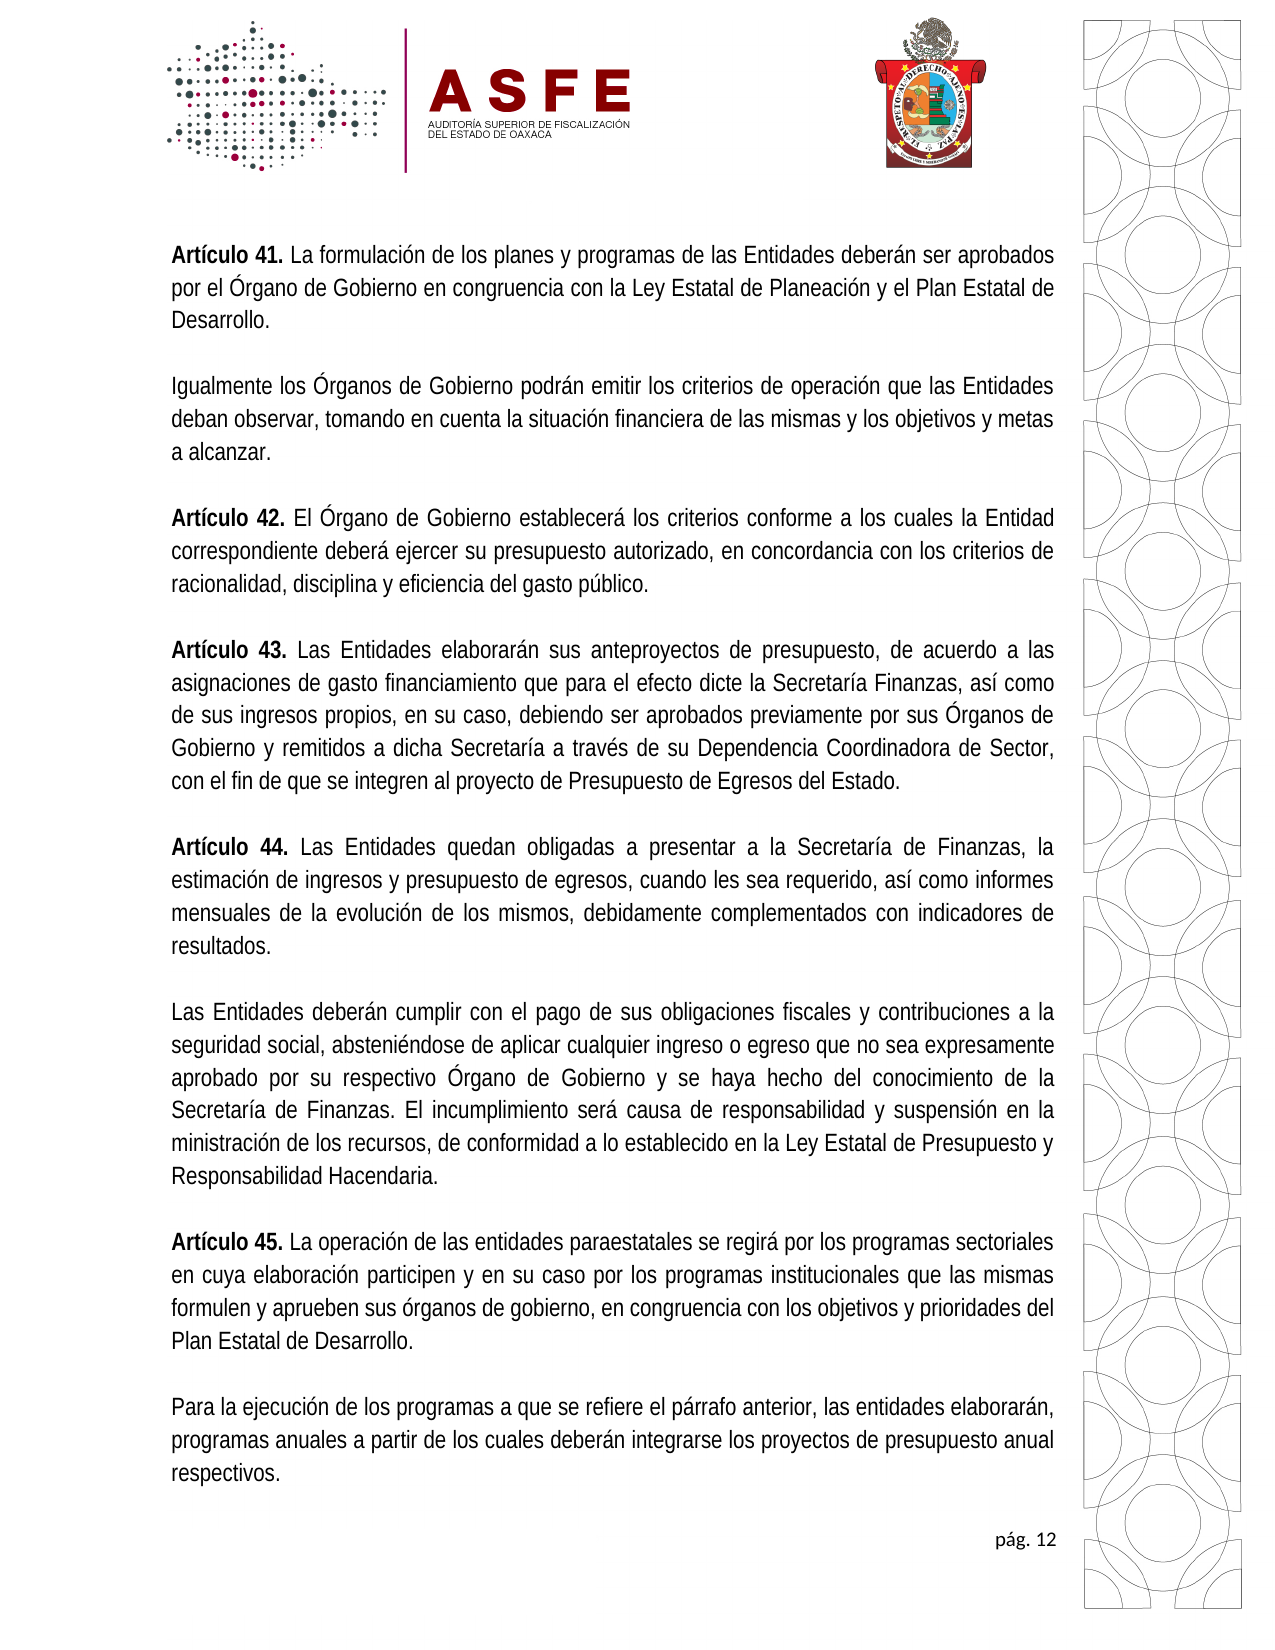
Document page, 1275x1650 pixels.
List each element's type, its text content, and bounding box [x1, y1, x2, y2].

text Artículo 41. La formulación de los planes y programas de las Entidades deberán ser aprobados por el Órgano de Gobierno en congruencia con la Ley Estatal de Planeación y el Plan Estatal de Desarrollo. [171, 240, 1056, 334]
text Artículo 45. La operación de las entidades paraestatales se regirá por los programas sectoriales en cuya elaboración participen y en su caso por los programas institucionales que las mismas formulen y aprueben sus órganos de gobierno, en congruencia con los objetivos y prioridades del Plan Estatal de Desarrollo. [171, 1227, 1056, 1354]
text Igualmente los Órganos de Gobierno podrán emitir los criterios de operación que las Entidades deban observar, tomando en cuenta la situación financiera de las mismas y los objetivos y metas a alcanzar. [171, 371, 1056, 466]
text Las Entidades deberán cumplir con el pago de sus obligaciones fiscales y contribuciones a la seguridad social, absteniéndose de aplicar cualquier ingreso o egreso que no sea expresamente aprobado por su respectivo Órgano de Gobierno y se haya hecho del conocimiento de la Secretaría de Finanzas. El incumplimiento será causa de responsabilidad y suspensión en la ministración de los recursos, de conformidad a lo establecido en la Ley Estatal de Presupuesto y Responsabilidad Hacendaria. [171, 997, 1056, 1190]
text Artículo 44. Las Entidades quedan obligadas a presentar a la Secretaría de Finanzas, la estimación de ingresos y presupuesto de egresos, cuando les sea requerido, así como informes mensuales de la evolución de los mismos, debidamente complementados con indicadores de resultados. [171, 832, 1056, 959]
text Para la ejecución de los programas a que se refiere el párrafo anterior, las entidades elaborarán, programas anuales a partir de los cuales deberán integrarse los proyectos de presupuesto anual respectivos. [171, 1392, 1056, 1486]
text Artículo 43. Las Entidades elaborarán sus anteproyectos de presupuesto, de acuerdo a las asignaciones de gasto financiamiento que para el efecto dicte la Secretaría Finanzas, así como de sus ingresos propios, en su caso, debiendo ser aprobados previamente por sus Órganos de Gobierno y remitidos a dicha Secretaría a través de su Dependencia Coordinadora de Sector, con el fin de que se integren al proyecto de Presupuesto de Egresos del Estado. [171, 635, 1056, 795]
picture [167, 15, 1275, 1650]
text Artículo 42. El Órgano de Gobierno establecerá los criterios conforme a los cuales la Entidad correspondiente deberá ejercer su presupuesto autorizado, en concordancia con los criterios de racionalidad, disciplina y eficiencia del gasto público. [171, 503, 1056, 597]
